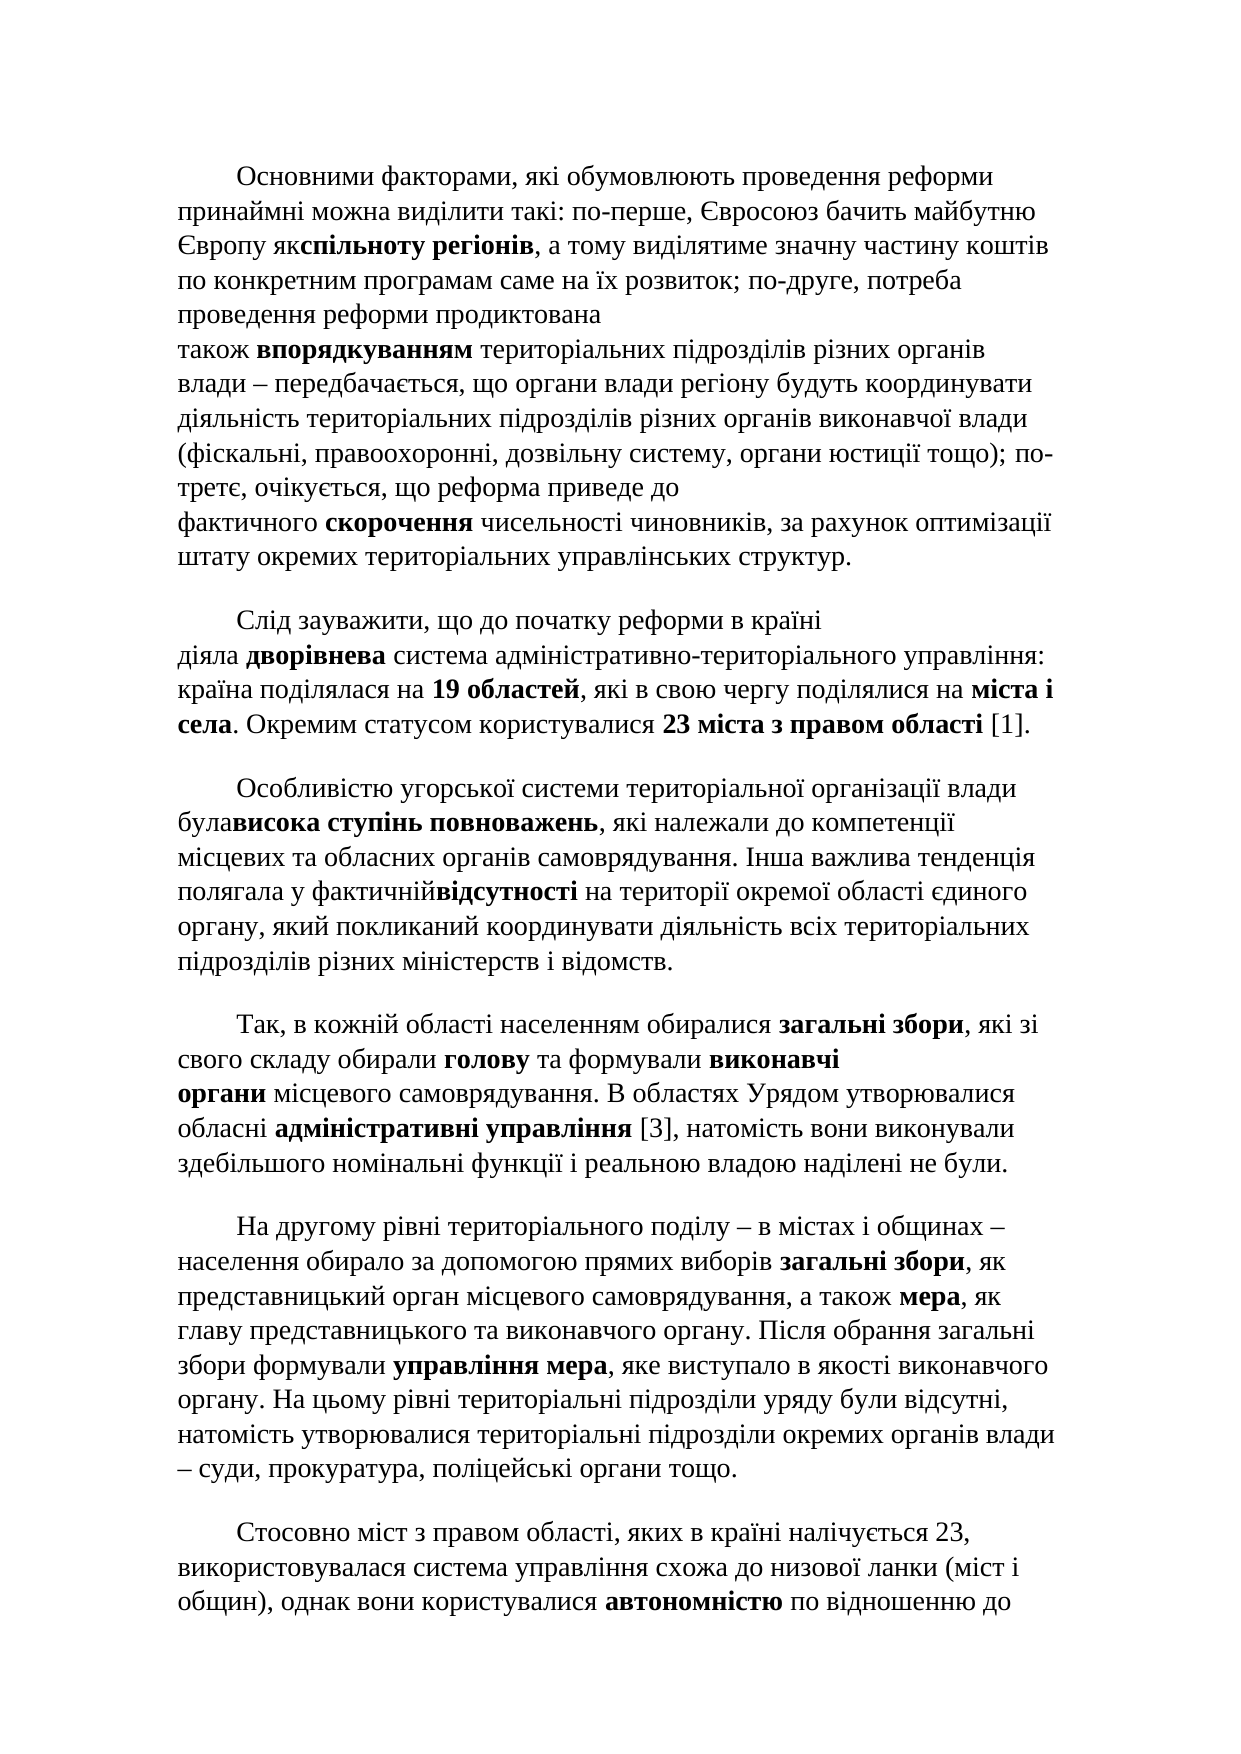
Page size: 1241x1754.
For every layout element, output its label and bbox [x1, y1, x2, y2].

table_cell [177, 118, 1058, 1617]
